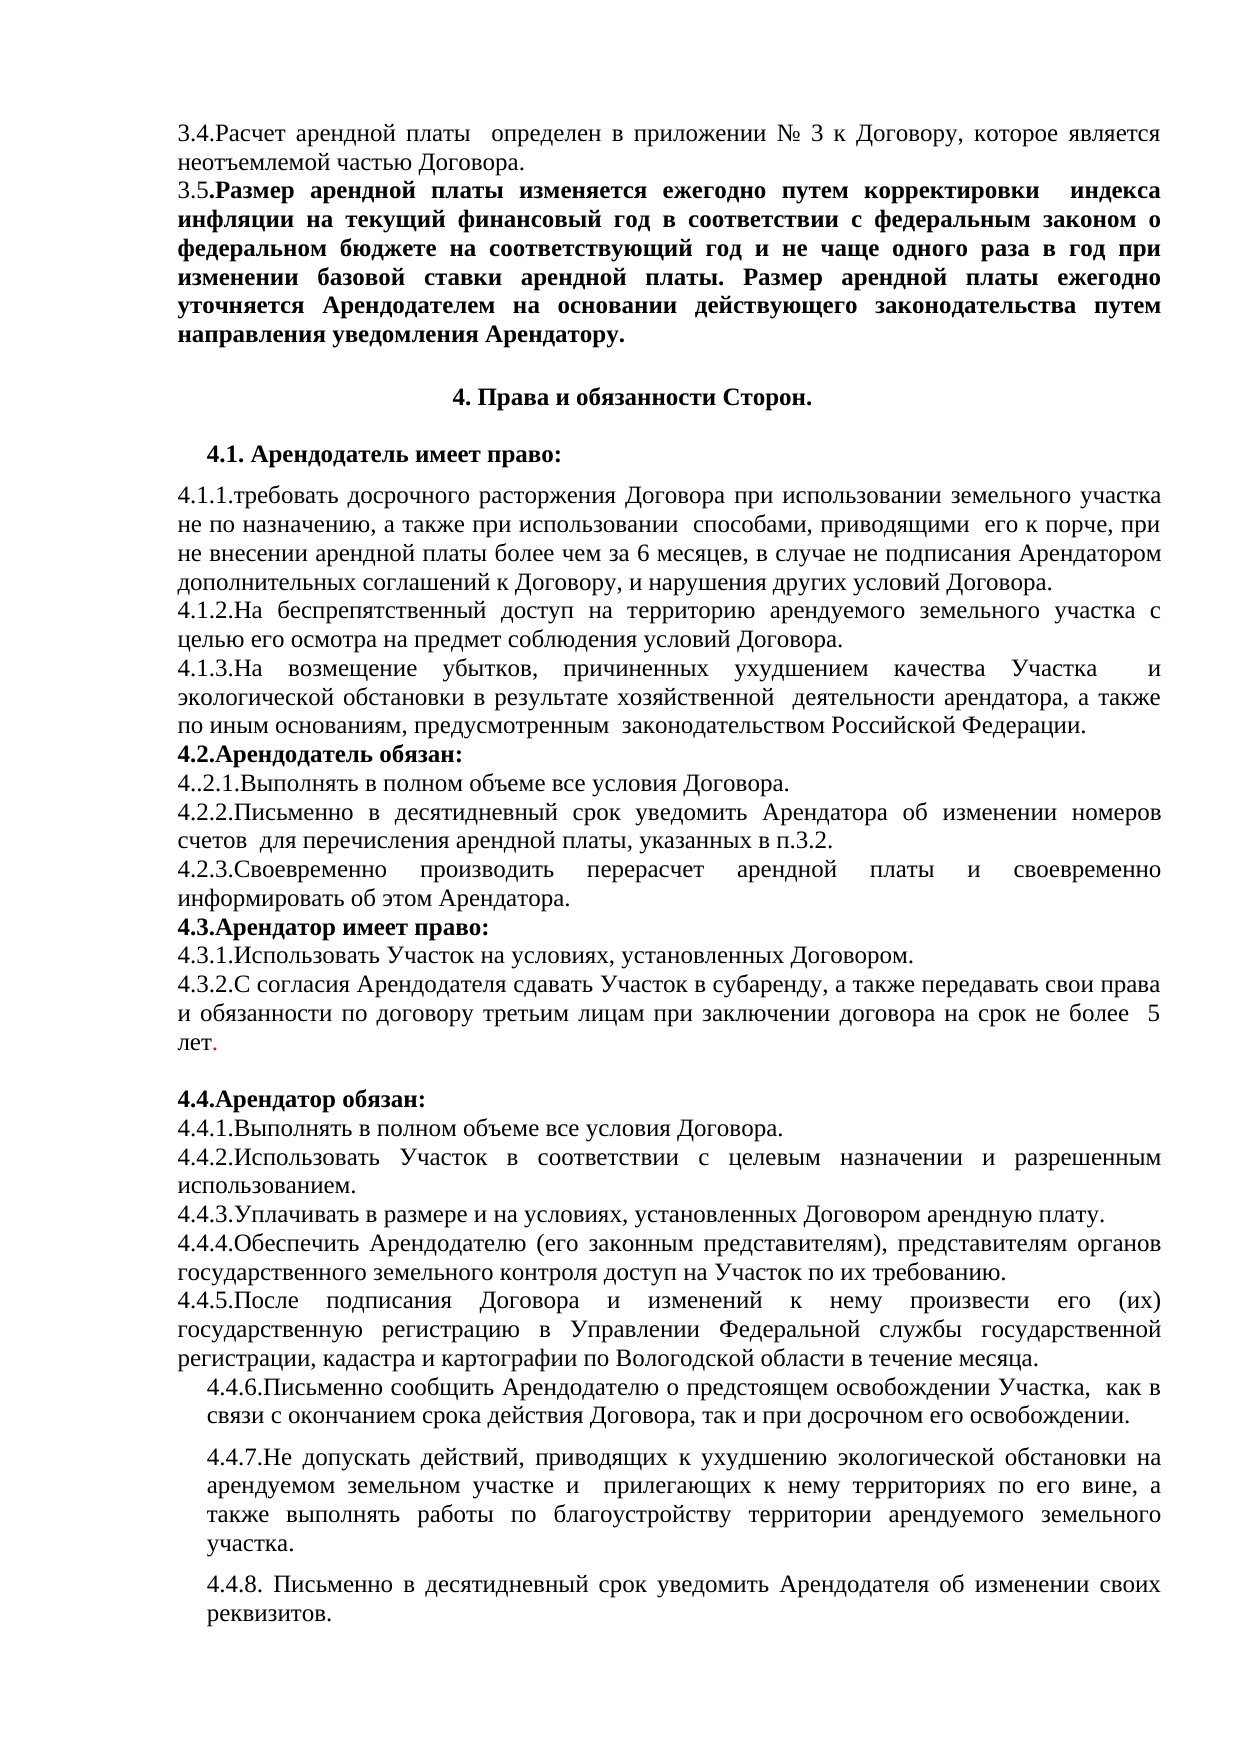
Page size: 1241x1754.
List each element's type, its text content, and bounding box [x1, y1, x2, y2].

text 4.2.Арендодатель обязан: [177, 739, 1162, 768]
text 4.4.4.Обеспечить Арендодателю (его законным представителям), представителям органов государственного земельного контроля доступ на Участок по их требованию. [177, 1228, 1162, 1285]
text 4.1.1.требовать досрочного расторжения Договора при использовании земельного участка не по назначению, а также при использовании способами, приводящими его к порче, при не внесении арендной платы более чем за 6 месяцев, в случае не подписания Арендатором дополнительных соглашений к Договору, и нарушения других условий Договора. [177, 480, 1162, 595]
text 4.2.2.Письменно в десятидневный срок уведомить Арендатора об изменении номеров счетов для перечисления арендной платы, указанных в п.3.2. [177, 797, 1162, 854]
text 4.4.7.Не допускать действий, приводящих к ухудшению экологической обстановки на арендуемом земельном участке и прилегающих к нему территориях по его вине, а также выполнять работы по благоустройству территории арендуемого земельного участка. [207, 1442, 1162, 1557]
text 4..2.1.Выполнять в полном объеме все условия Договора. [177, 768, 1162, 797]
text 4.4.8. Письменно в десятидневный срок уведомить Арендодателя об изменении своих реквизитов. [207, 1569, 1162, 1627]
text 4. Права и обязанности Сторон. [177, 382, 1240, 410]
text 3.4.Расчет арендной платы определен в приложении № 3 к Договору, которое является неотъемлемой частью Договора. [177, 118, 1162, 176]
text 4.4.3.Уплачивать в размере и на условиях, установленных Договором арендную плату. [177, 1199, 1162, 1228]
text 4.4.5.После подписания Договора и изменений к нему произвести его (их) государственную регистрацию в Управлении Федеральной службы государственной регистрации, кадастра и картографии по Вологодской области в течение месяца. [177, 1285, 1162, 1372]
text 4.3.Арендатор имеет право: [177, 912, 1162, 940]
text 4.1.3.На возмещение убытков, причиненных ухудшением качества Участка и экологической обстановки в результате хозяйственной деятельности арендатора, а также по иным основаниям, предусмотренным законодательством Российской Федерации. [177, 653, 1162, 739]
text 4.4.2.Использовать Участок в соответствии с целевым назначении и разрешенным использованием. [177, 1142, 1162, 1199]
text 4.3.2.С согласия Арендодателя сдавать Участок в субаренду, а также передавать свои права и обязанности по договору третьим лицам при заключении договора на срок не более 5 лет. [177, 969, 1162, 1055]
text 4.1. Арендодатель имеет право: [207, 439, 1152, 468]
text 4.4.6.Письменно сообщить Арендодателю о предстоящем освобождении Участка, как в связи с окончанием срока действия Договора, так и при досрочном его освобождении. [207, 1372, 1162, 1429]
text 4.2.3.Своевременно производить перерасчет арендной платы и своевременно информировать об этом Арендатора. [177, 854, 1162, 912]
text 4.3.1.Использовать Участок на условиях, установленных Договором. [177, 940, 1162, 969]
text 4.4.Арендатор обязан: [177, 1084, 1162, 1113]
text 4.4.1.Выполнять в полном объеме все условия Договора. [177, 1113, 1162, 1142]
text 4.1.2.На беспрепятственный доступ на территорию арендуемого земельного участка с целью его осмотра на предмет соблюдения условий Договора. [177, 595, 1162, 653]
text 3.5.Размер арендной платы изменяется ежегодно путем корректировки индекса инфляции на текущий финансовый год в соответствии с федеральным законом о федеральном бюджете на соответствующий год и не чаще одного раза в год при изменении базовой ставки арендной платы. Размер арендной платы ежегодно уточняется Арендодателем на основании действующего законодательства путем направления уведомления Арендатору. [177, 176, 1162, 348]
